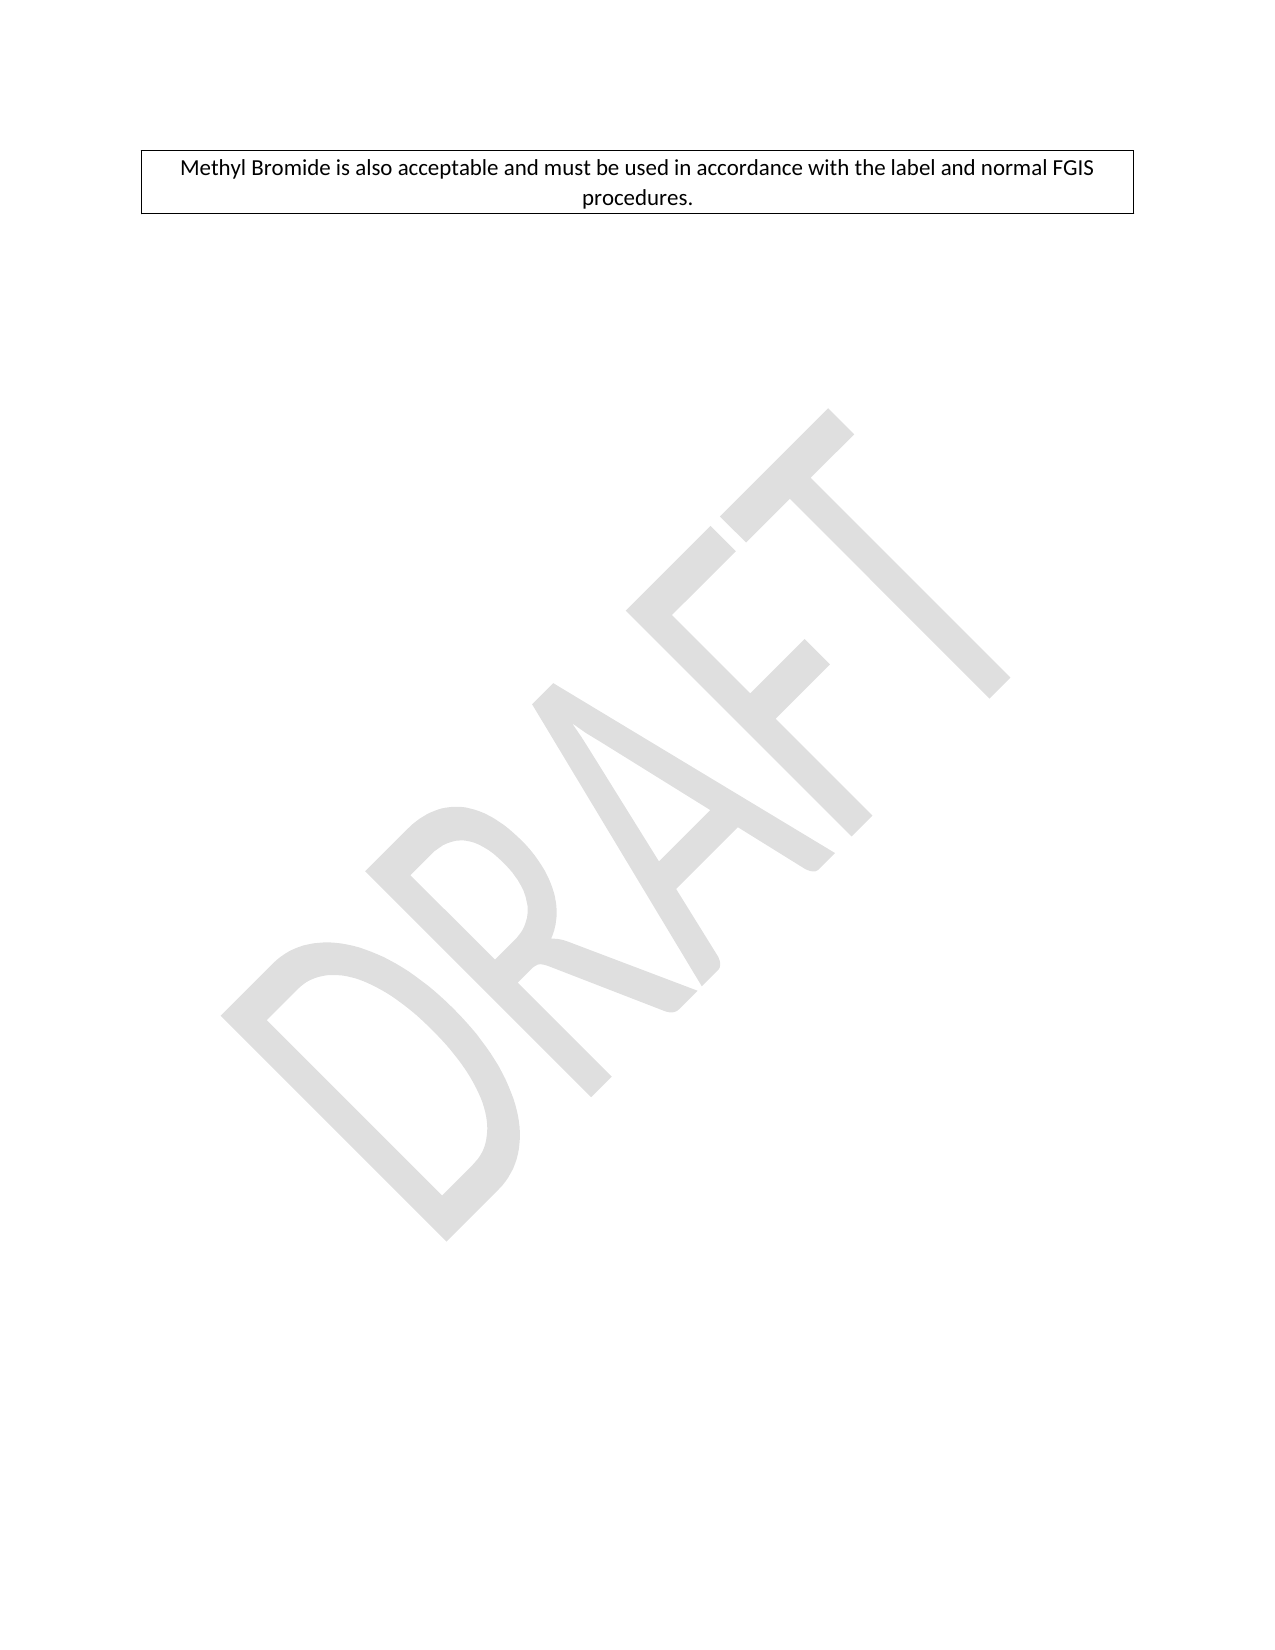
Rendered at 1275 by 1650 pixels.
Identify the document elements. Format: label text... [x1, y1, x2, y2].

text Methyl Bromide is also acceptable and must be used in accordance with the label and normal FGIS procedures. [142, 151, 1133, 213]
